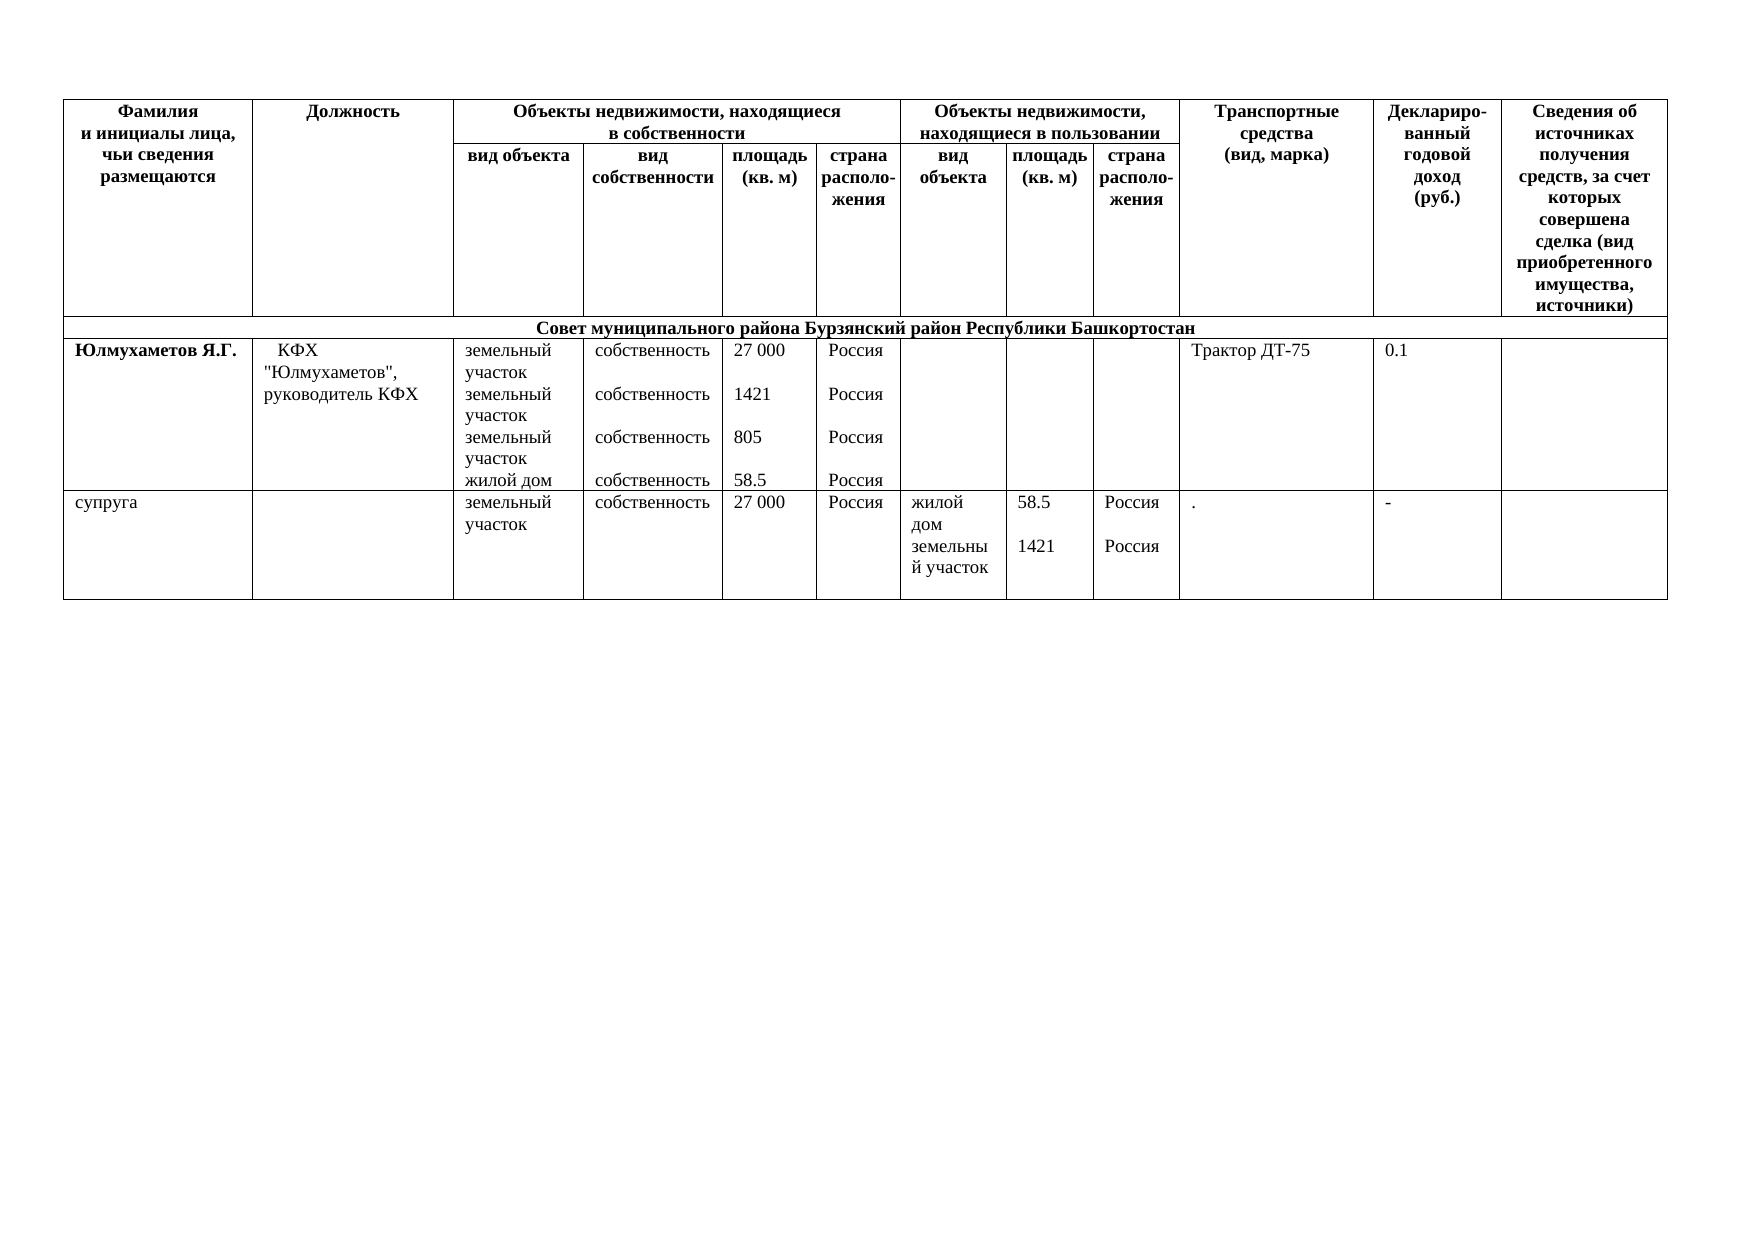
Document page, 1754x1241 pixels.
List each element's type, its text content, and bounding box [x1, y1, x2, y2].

table_cell [1094, 339, 1179, 490]
table_header Объекты недвижимости, находящиеся в собственности [454, 100, 900, 143]
table_cell 0.1 [1374, 339, 1501, 490]
table_cell 58.5 1421 [1007, 491, 1093, 599]
table_cell 27 000 [723, 491, 816, 599]
table_cell страна располо-жения [1094, 144, 1179, 316]
table_cell собственность [584, 491, 722, 599]
table_cell Россия Россия Россия Россия [817, 339, 900, 490]
table_header Должность [253, 100, 453, 316]
table_cell Трактор ДТ-75 [1180, 339, 1373, 490]
table_cell вид собственности [584, 144, 722, 316]
table_cell вид объекта [454, 144, 583, 316]
table_header Объекты недвижимости, находящиеся в пользовании [901, 100, 1179, 143]
table_cell собственность собственность собственность собственность [584, 339, 722, 490]
table_cell вид объекта [901, 144, 1006, 316]
table_cell страна располо-жения [817, 144, 900, 316]
table_cell земельный участок [454, 491, 583, 599]
table_cell Юлмухаметов Я.Г. [64, 339, 252, 490]
table_cell Совет муниципального района Бурзянский район Республики Башкортостан [64, 317, 1667, 338]
table_cell . [1180, 491, 1373, 599]
table_header Фамилия и инициалы лица, чьи сведения размещаются [64, 100, 252, 316]
table_cell [1007, 339, 1093, 490]
table_header Сведения об источниках получения средств, за счет которых совершена сделка (вид приобретенного имущества, источники) [1502, 100, 1667, 316]
table_cell [1502, 491, 1667, 599]
table_header Деклариро-ванный годовой доход (руб.) [1374, 100, 1501, 316]
table_cell площадь (кв. м) [1007, 144, 1093, 316]
table_cell жилой дом земельный участок [901, 491, 1006, 599]
table_cell - [1374, 491, 1501, 599]
table_cell [1502, 339, 1667, 490]
table_cell Россия Россия [1094, 491, 1179, 599]
table_cell 27 000 1421 805 58.5 [723, 339, 816, 490]
table_cell Россия [817, 491, 900, 599]
table_cell супруга [64, 491, 252, 599]
table_cell [901, 339, 1006, 490]
table_cell площадь (кв. м) [723, 144, 816, 316]
table_cell [253, 491, 453, 599]
table_cell земельный участок земельный участок земельный участок жилой дом [454, 339, 583, 490]
table_cell КФХ "Юлмухаметов", руководитель КФХ [253, 339, 453, 490]
table_header Транспортные средства (вид, марка) [1180, 100, 1373, 316]
